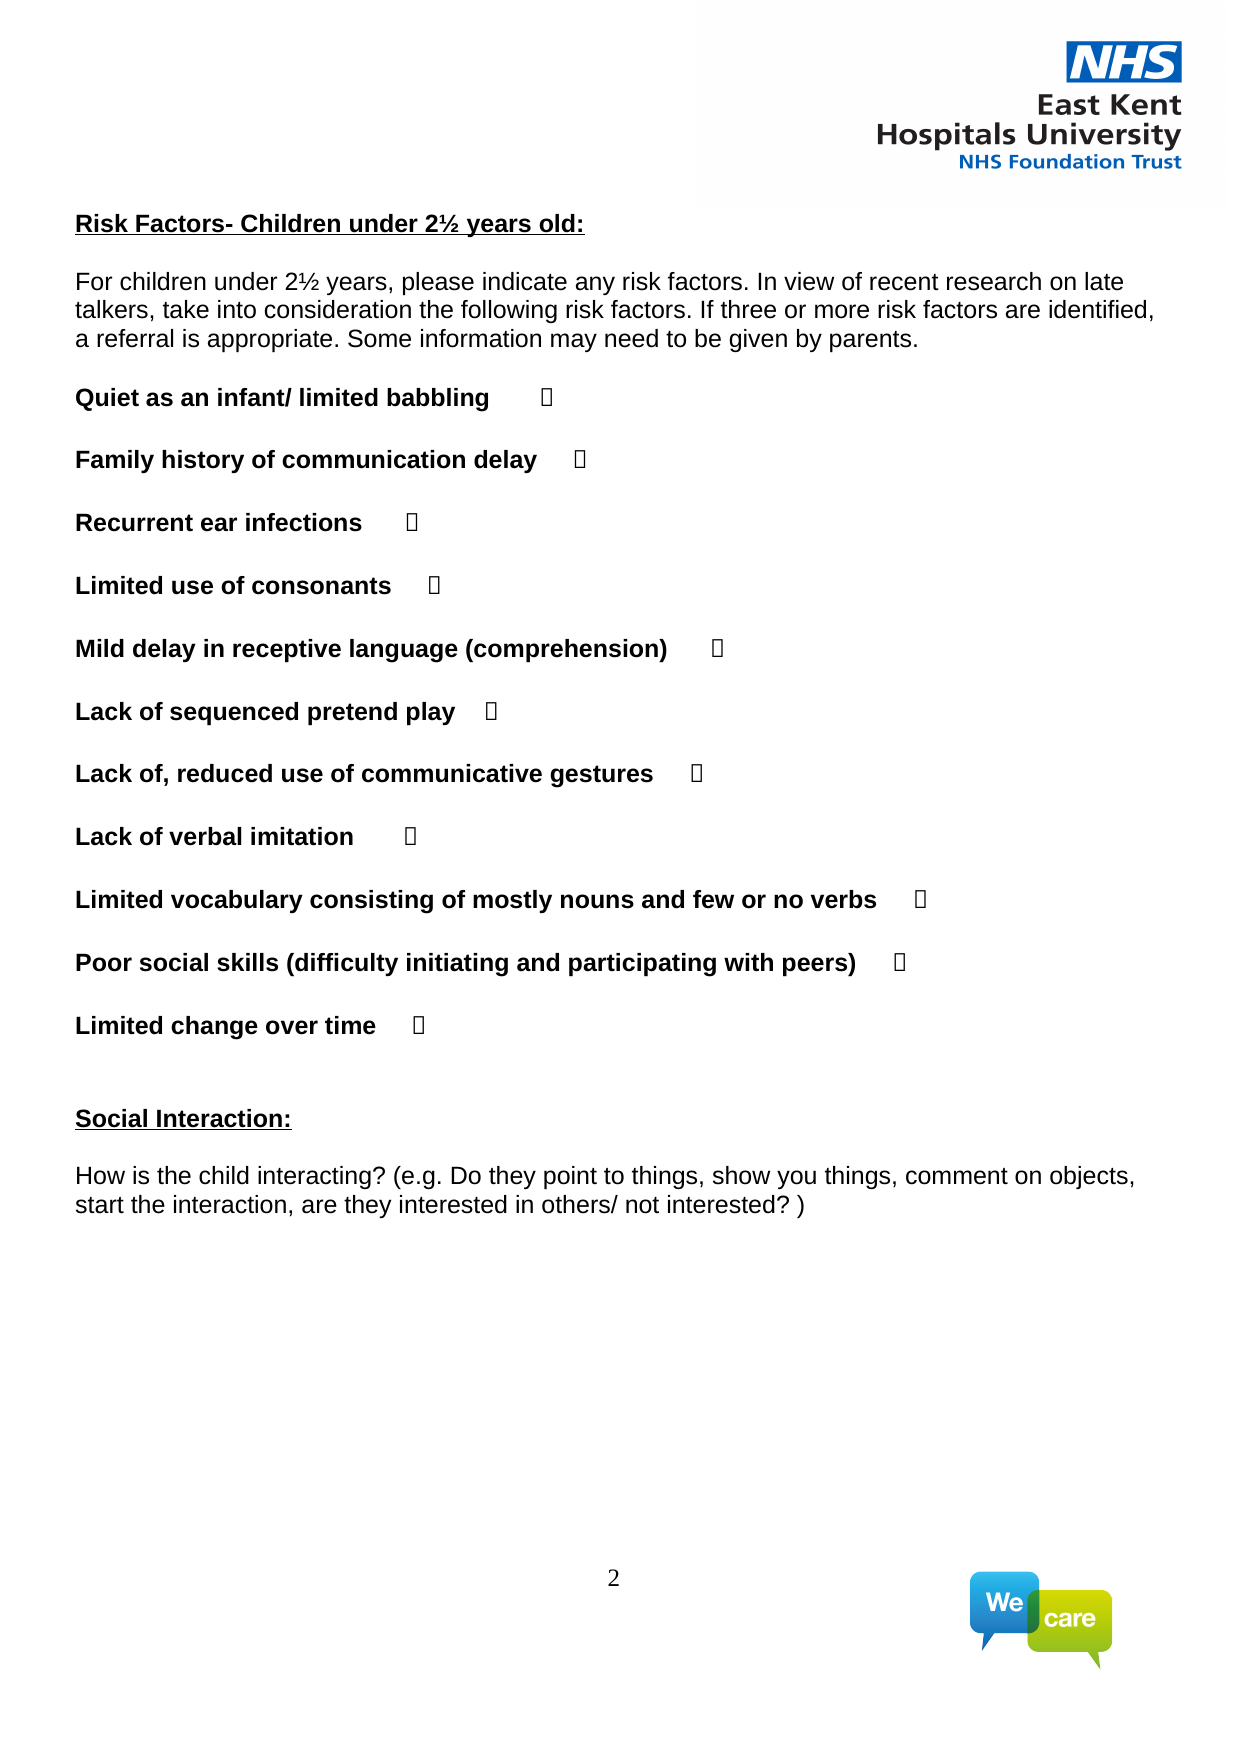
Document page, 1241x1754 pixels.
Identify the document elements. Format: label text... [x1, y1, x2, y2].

text Risk Factors- Children under 2½ years old: [75, 209, 1165, 238]
text Family history of communication delay  [75, 442, 1165, 476]
text How is the child interacting? (e.g. Do they point to things, show you things, comment on objects, start the interaction, are they interested in others/ not interested? ) [75, 1161, 1165, 1219]
text Lack of, reduced use of communicative gestures  [75, 756, 1165, 790]
text Poor social skills (difficulty initiating and participating with peers)  [75, 944, 1165, 979]
picture [962, 1562, 1121, 1681]
text Limited vocabulary consisting of mostly nouns and few or no verbs  [75, 882, 1165, 916]
text Limited change over time  [75, 1007, 1165, 1041]
text Recurrent ear infections  [75, 505, 1165, 539]
picture [695, 0, 1228, 213]
text Limited use of consonants  [75, 568, 1165, 602]
text Lack of sequenced pretend play  [75, 693, 1165, 727]
text Lack of verbal imitation  [75, 819, 1165, 853]
text For children under 2½ years, please indicate any risk factors. In view of recent research on late talkers, take into consideration the following risk factors. If three or more risk factors are identified, a referral is appropriate. Some information may need to be given by parents. [75, 267, 1165, 353]
text Social Interaction: [75, 1104, 1165, 1132]
text Quiet as an infant/ limited babbling  [75, 379, 1165, 413]
text Mild delay in receptive language (comprehension)  [75, 631, 1165, 664]
